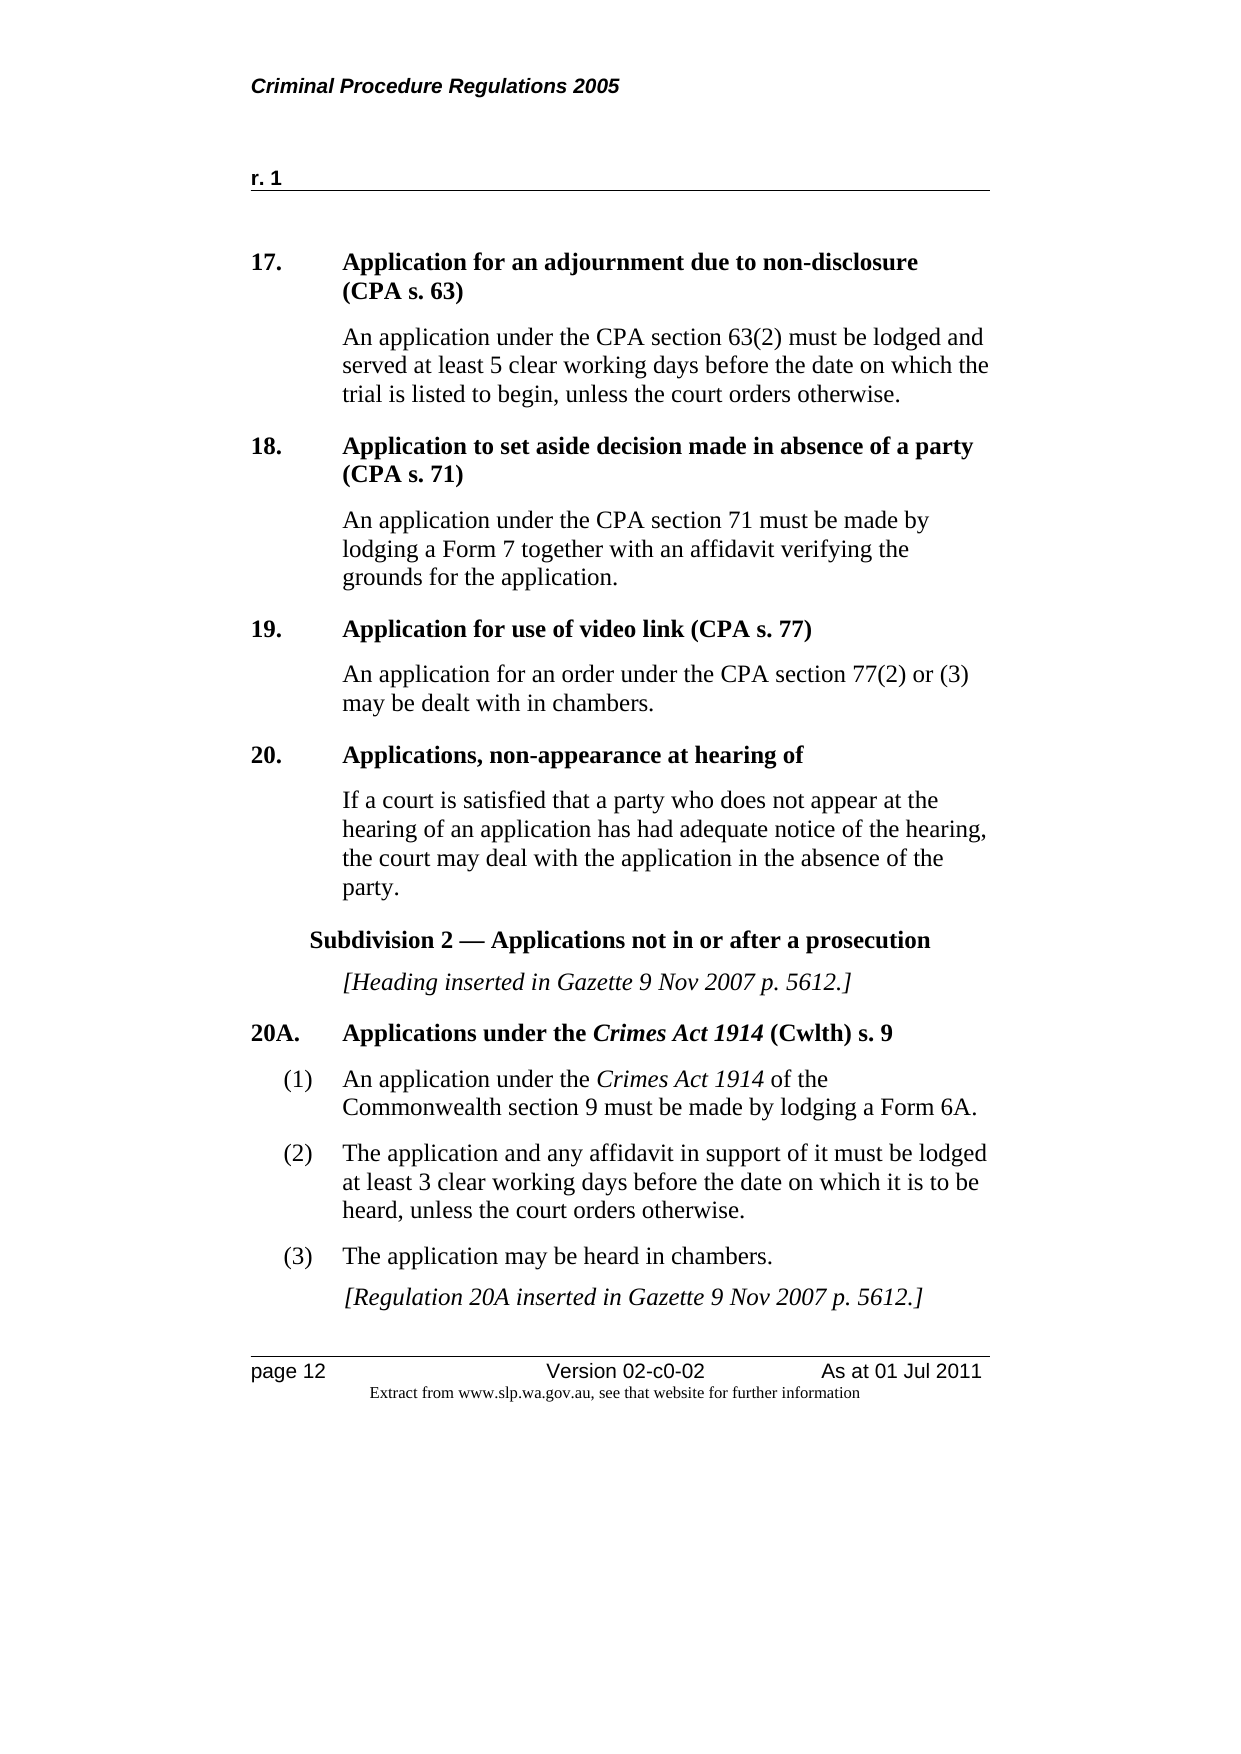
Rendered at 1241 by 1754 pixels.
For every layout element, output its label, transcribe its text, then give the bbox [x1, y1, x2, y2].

text An application under the CPA section 63(2) must be lodged and served at least 5 clear working days before the date on which the trial is listed to begin, unless the court orders otherwise. [251, 322, 990, 408]
subtitle [Heading inserted in Gazette 9 Nov 2007 p. 5612.] [251, 967, 990, 995]
text An application for an order under the CPA section 77(2) or (3) may be dealt with in chambers. [251, 659, 990, 717]
subtitle 20. Applications, non-appearance at hearing of [251, 740, 990, 769]
text If a court is satisfied that a party who does not appear at the hearing of an application has had adequate notice of the hearing, the court may deal with the application in the absence of the party. [251, 785, 990, 900]
subtitle 17. Application for an adjournment due to non-disclosure (CPA s. 63) [251, 247, 990, 305]
text An application under the CPA section 71 must be made by lodging a Form 7 together with an affidavit verifying the grounds for the application. [251, 505, 990, 591]
subtitle 18. Application to set aside decision made in absence of a party (CPA s. 71) [251, 431, 990, 488]
text (2) The application and any affidavit in support of it must be lodged at least 3 clear working days before the date on which it is to be heard, unless the court orders otherwise. [251, 1138, 990, 1224]
text [Regulation 20A inserted in Gazette 9 Nov 2007 p. 5612.] [251, 1282, 990, 1311]
subtitle 19. Application for use of video link (CPA s. 77) [251, 614, 990, 643]
text (3) The application may be heard in chambers. [251, 1241, 990, 1269]
text (1) An application under the Crimes Act 1914 of the Commonwealth section 9 must be made by lodging a Form 6A. [251, 1064, 990, 1121]
subtitle 20A. Applications under the Crimes Act 1914 (Cwlth) s. 9 [251, 1018, 990, 1047]
subtitle Subdivision 2 — Applications not in or after a prosecution [251, 925, 990, 954]
